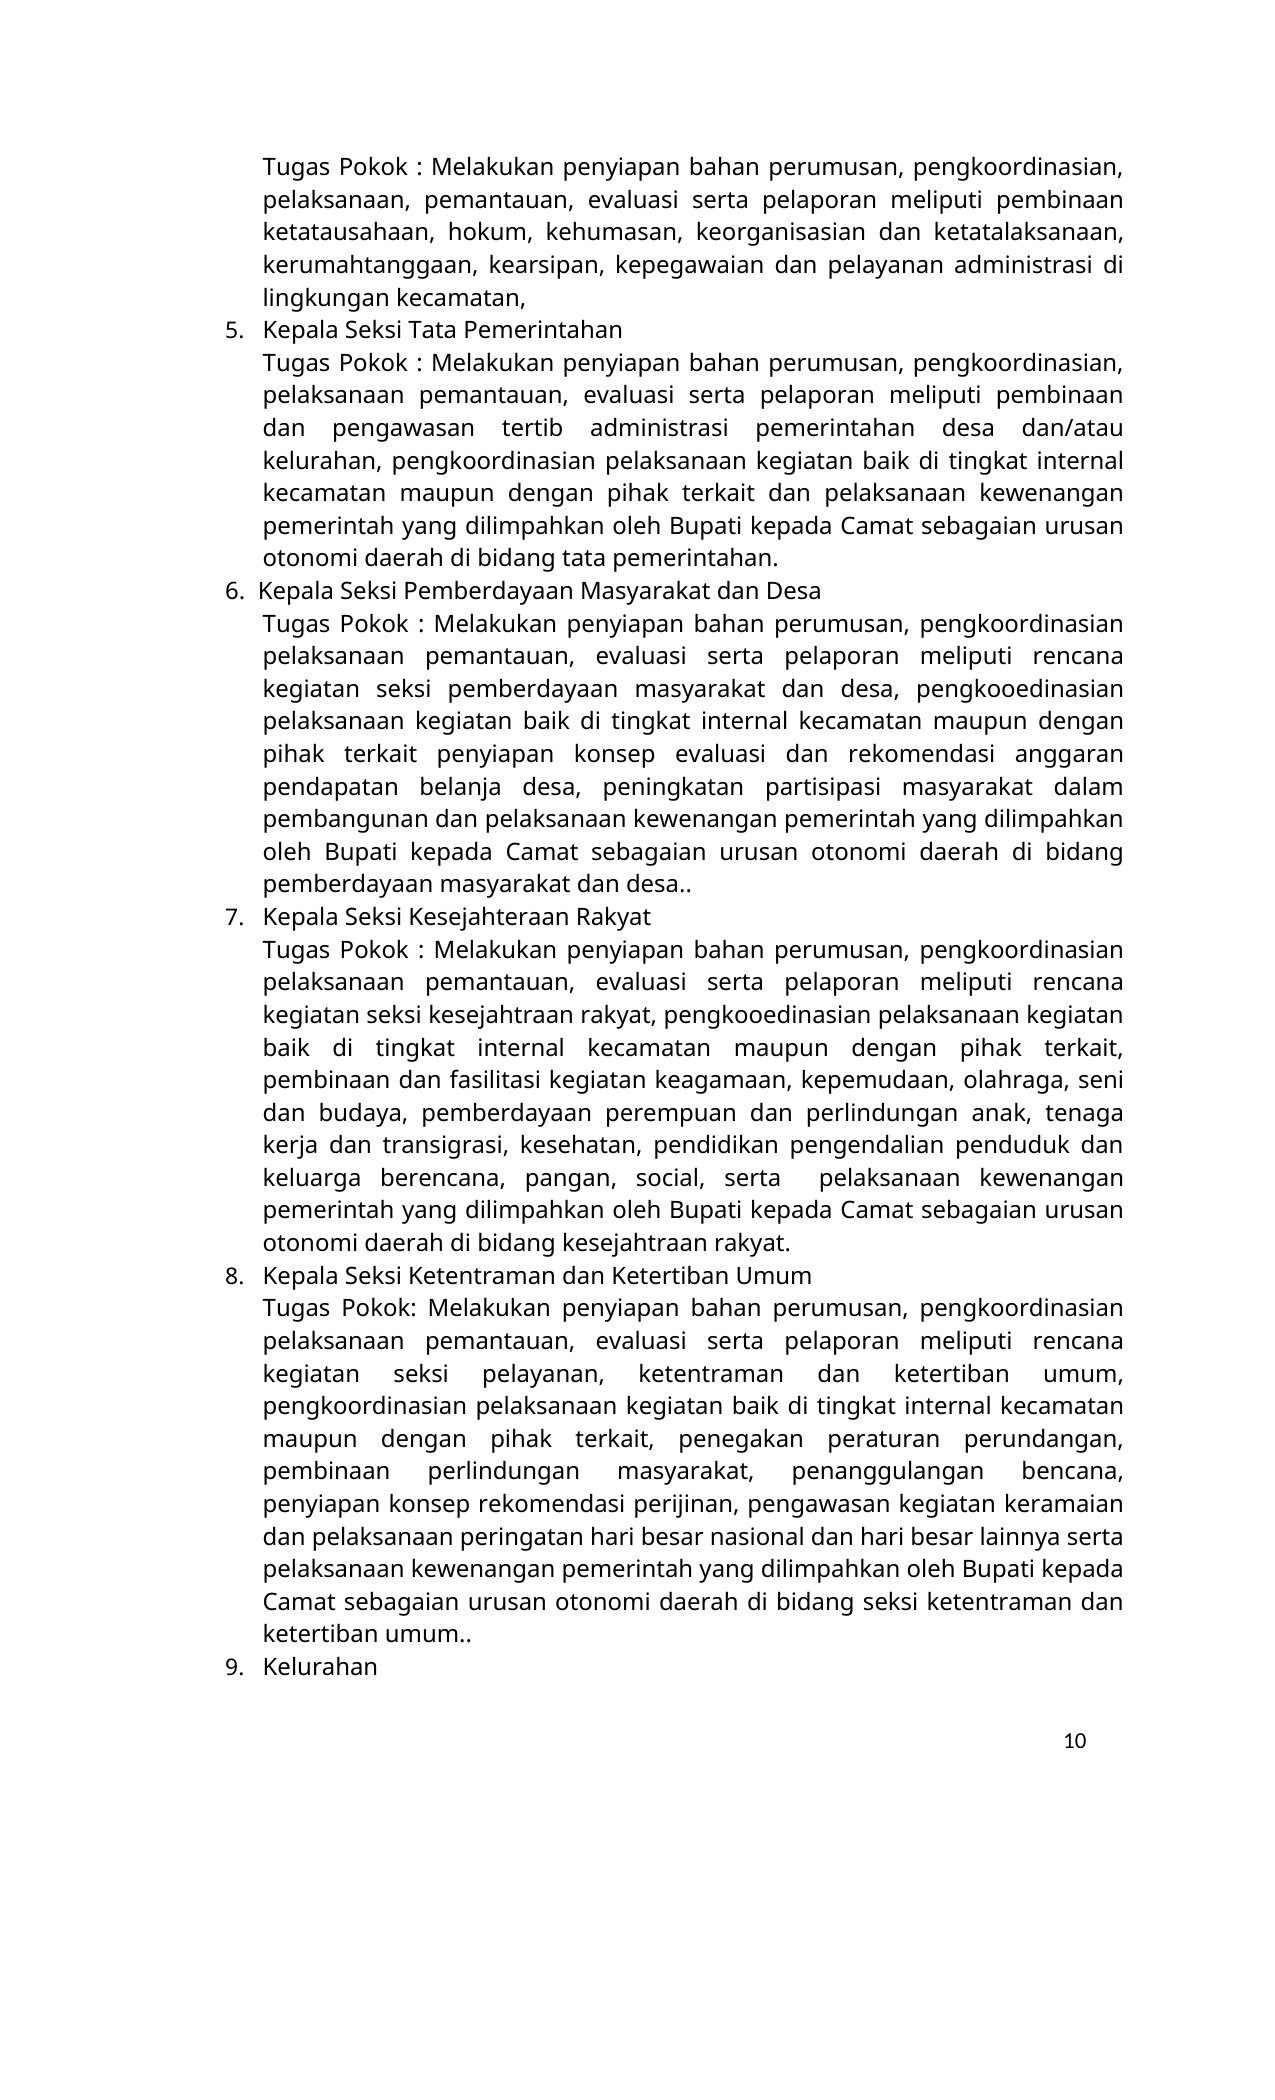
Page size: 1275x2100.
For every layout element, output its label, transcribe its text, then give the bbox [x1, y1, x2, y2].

text Tugas Pokok : Melakukan penyiapan bahan perumusan, pengkoordinasian, pelaksanaan, pemantauan, evaluasi serta pelaporan meliputi pembinaan ketatausahaan, hokum, kehumasan, keorganisasian dan ketatalaksanaan, kerumahtanggaan, kearsipan, kepegawaian dan pelayanan administrasi di lingkungan kecamatan, [262, 150, 1125, 313]
list Kepala Seksi Tata Pemerintahan [225, 313, 1125, 346]
text Tugas Pokok : Melakukan penyiapan bahan perumusan, pengkoordinasian pelaksanaan pemantauan, evaluasi serta pelaporan meliputi rencana kegiatan seksi kesejahtraan rakyat, pengkooedinasian pelaksanaan kegiatan baik di tingkat internal kecamatan maupun dengan pihak terkait, pembinaan dan fasilitasi kegiatan keagamaan, kepemudaan, olahraga, seni dan budaya, pemberdayaan perempuan dan perlindungan anak, tenaga kerja dan transigrasi, kesehatan, pendidikan pengendalian penduduk dan keluarga berencana, pangan, social, serta pelaksanaan kewenangan pemerintah yang dilimpahkan oleh Bupati kepada Camat sebagaian urusan otonomi daerah di bidang kesejahtraan rakyat. [262, 932, 1125, 1258]
list Kepala Seksi Ketentraman dan Ketertiban Umum [225, 1258, 1125, 1291]
list Kelurahan [225, 1650, 1105, 1682]
text 6. Kepala Seksi Pemberdayaan Masyarakat dan Desa [225, 574, 1125, 606]
list Tugas Pokok : Melakukan penyiapan bahan perumusan, pengkoordinasian, pelaksanaan pemantauan, evaluasi serta pelaporan meliputi pembinaan dan pengawasan tertib administrasi pemerintahan desa dan/atau kelurahan, pengkoordinasian pelaksanaan kegiatan baik di tingkat internal kecamatan maupun dengan pihak terkait dan pelaksanaan kewenangan pemerintah yang dilimpahkan oleh Bupati kepada Camat sebagaian urusan otonomi daerah di bidang tata pemerintahan. [262, 346, 1125, 574]
list Kepala Seksi Kesejahteraan Rakyat [225, 900, 1125, 932]
text Tugas Pokok: Melakukan penyiapan bahan perumusan, pengkoordinasian pelaksanaan pemantauan, evaluasi serta pelaporan meliputi rencana kegiatan seksi pelayanan, ketentraman dan ketertiban umum, pengkoordinasian pelaksanaan kegiatan baik di tingkat internal kecamatan maupun dengan pihak terkait, penegakan peraturan perundangan, pembinaan perlindungan masyarakat, penanggulangan bencana, penyiapan konsep rekomendasi perijinan, pengawasan kegiatan keramaian dan pelaksanaan peringatan hari besar nasional dan hari besar lainnya serta pelaksanaan kewenangan pemerintah yang dilimpahkan oleh Bupati kepada Camat sebagaian urusan otonomi daerah di bidang seksi ketentraman dan ketertiban umum.. [262, 1291, 1125, 1650]
text Tugas Pokok : Melakukan penyiapan bahan perumusan, pengkoordinasian pelaksanaan pemantauan, evaluasi serta pelaporan meliputi rencana kegiatan seksi pemberdayaan masyarakat dan desa, pengkooedinasian pelaksanaan kegiatan baik di tingkat internal kecamatan maupun dengan pihak terkait penyiapan konsep evaluasi dan rekomendasi anggaran pendapatan belanja desa, peningkatan partisipasi masyarakat dalam pembangunan dan pelaksanaan kewenangan pemerintah yang dilimpahkan oleh Bupati kepada Camat sebagaian urusan otonomi daerah di bidang pemberdayaan masyarakat dan desa.. [262, 606, 1125, 900]
